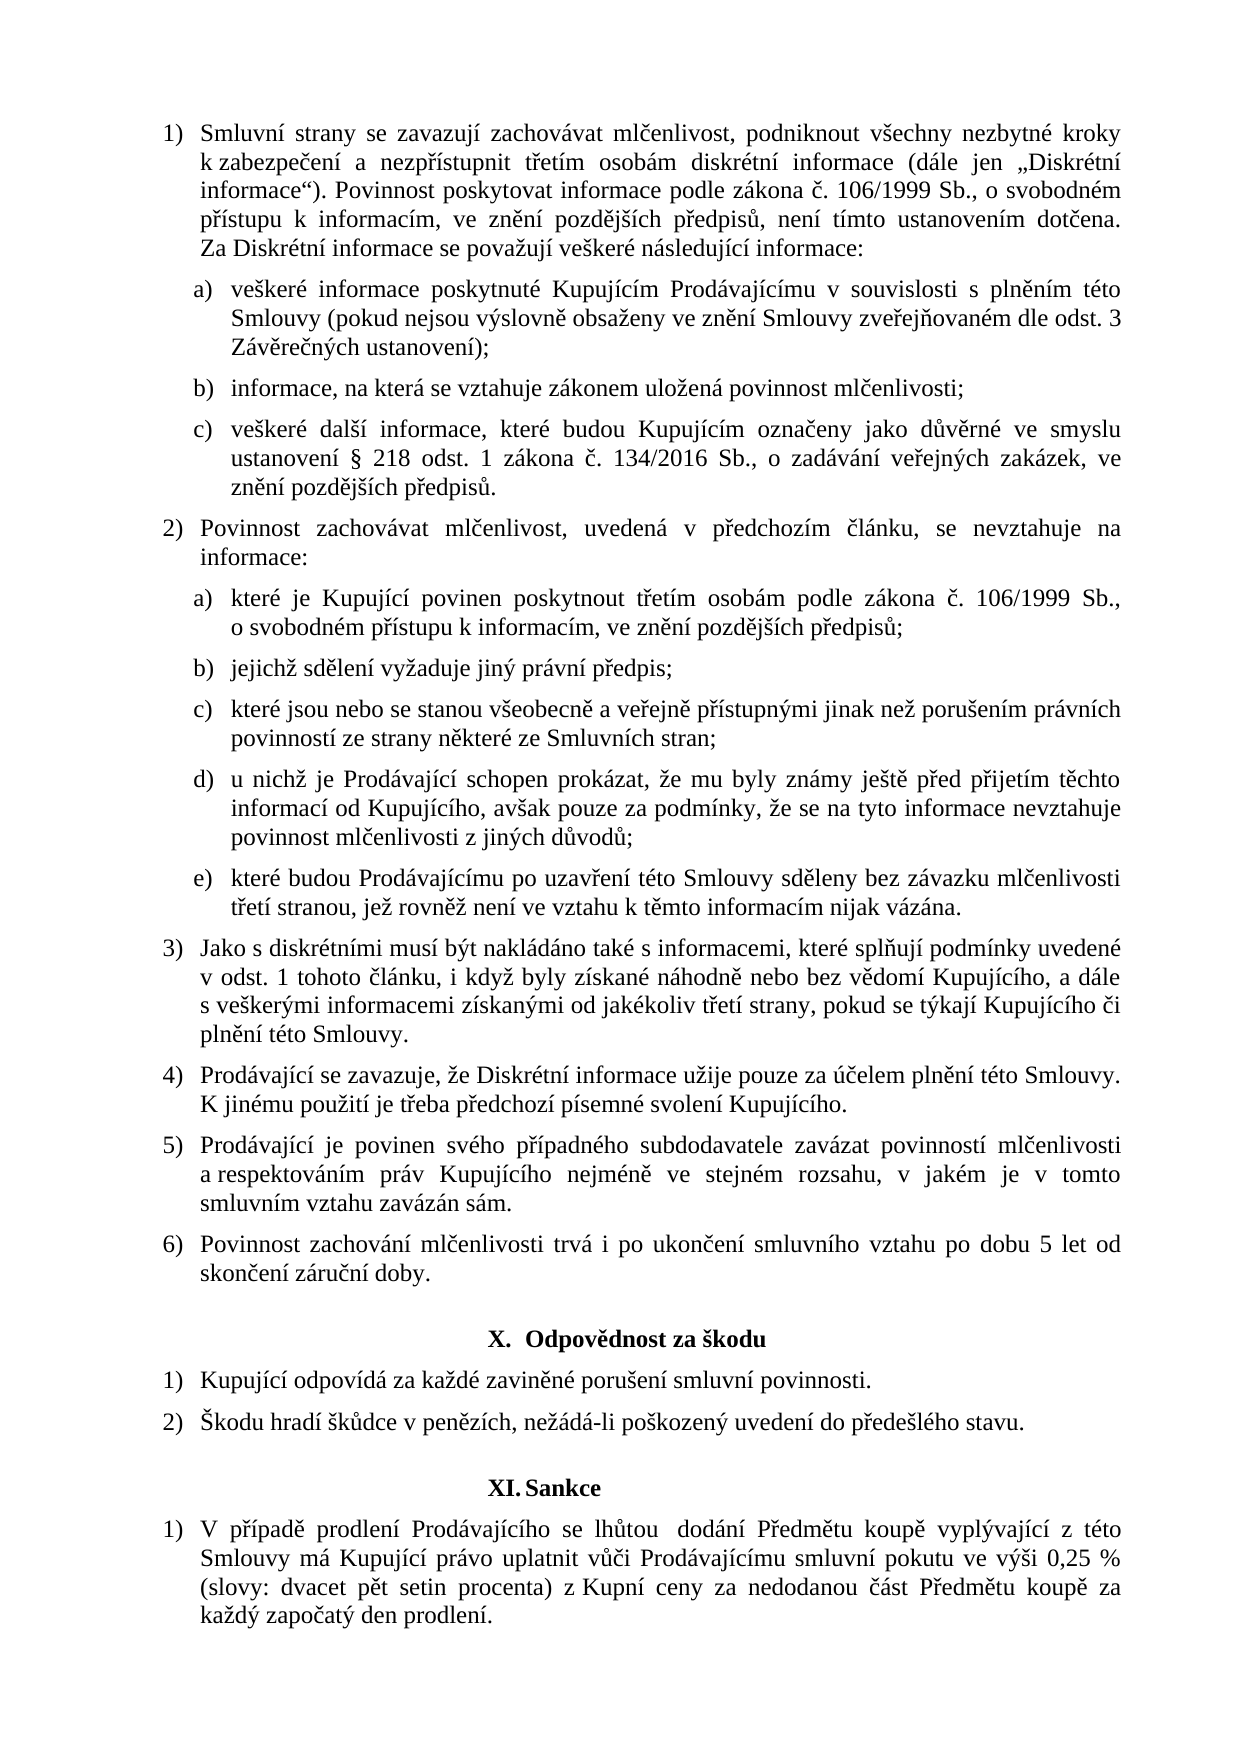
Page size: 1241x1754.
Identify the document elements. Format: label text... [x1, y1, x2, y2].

subtitle Kupující odpovídá za každé zaviněné porušení smluvní povinnosti. [162, 1366, 1122, 1394]
subtitle Prodávající je povinen svého případného subdodavatele zavázat povinností mlčenlivosti a respektováním práv Kupujícího nejméně ve stejném rozsahu, v jakém je v tomto smluvním vztahu zavázán sám. [162, 1131, 1122, 1217]
subtitle Sankce [487, 1473, 1122, 1502]
subtitle Povinnost zachování mlčenlivosti trvá i po ukončení smluvního vztahu po dobu 5 let od skončení záruční doby. [162, 1229, 1122, 1287]
subtitle Škodu hradí škůdce v penězích, nežádá-li poškozený uvedení do předešlého stavu. [162, 1407, 1122, 1436]
subtitle Smluvní strany se zavazují zachovávat mlčenlivost, podniknout všechny nezbytné kroky k zabezpečení a nezpřístupnit třetím osobám diskrétní informace (dále jen „Diskrétní informace“). Povinnost poskytovat informace podle zákona č. 106/1999 Sb., o svobodném přístupu k informacím, ve znění pozdějších předpisů, není tímto ustanovením dotčena. Za Diskrétní informace se považují veškeré následující informace: [162, 118, 1122, 262]
subtitle veškeré informace poskytnuté Kupujícím Prodávajícímu v souvislosti s plněním této Smlouvy (pokud nejsou výslovně obsaženy ve znění Smlouvy zveřejňovaném dle odst. 3 Závěrečných ustanovení); [193, 274, 1122, 361]
subtitle které jsou nebo se stanou všeobecně a veřejně přístupnými jinak než porušením právních povinností ze strany některé ze Smluvních stran; [193, 694, 1122, 752]
subtitle Povinnost zachovávat mlčenlivost, uvedená v předchozím článku, se nevztahuje na informace: [162, 513, 1122, 571]
subtitle veškeré další informace, které budou Kupujícím označeny jako důvěrné ve smyslu ustanovení § 218 odst. 1 zákona č. 134/2016 Sb., o zadávání veřejných zakázek, ve znění pozdějších předpisů. [193, 414, 1122, 501]
subtitle jejichž sdělení vyžaduje jiný právní předpis; [193, 653, 1122, 682]
subtitle u nichž je Prodávající schopen prokázat, že mu byly známy ještě před přijetím těchto informací od Kupujícího, avšak pouze za podmínky, že se na tyto informace nevztahuje povinnost mlčenlivosti z jiných důvodů; [193, 764, 1122, 851]
subtitle Jako s diskrétními musí být nakládáno také s informacemi, které splňují podmínky uvedené v odst. 1 tohoto článku, i když byly získané náhodně nebo bez vědomí Kupujícího, a dále s veškerými informacemi získanými od jakékoliv třetí strany, pokud se týkají Kupujícího či plnění této Smlouvy. [162, 933, 1122, 1048]
subtitle informace, na která se vztahuje zákonem uložená povinnost mlčenlivosti; [193, 373, 1122, 402]
subtitle které budou Prodávajícímu po uzavření této Smlouvy sděleny bez závazku mlčenlivosti třetí stranou, jež rovněž není ve vztahu k těmto informacím nijak vázána. [193, 863, 1122, 921]
subtitle Odpovědnost za škodu [487, 1324, 1122, 1353]
subtitle Prodávající se zavazuje, že Diskrétní informace užije pouze za účelem plnění této Smlouvy. K jinému použití je třeba předchozí písemné svolení Kupujícího. [162, 1061, 1122, 1118]
subtitle V případě prodlení Prodávajícího se lhůtou dodání Předmětu koupě vyplývající z této Smlouvy má Kupující právo uplatnit vůči Prodávajícímu smluvní pokutu ve výši 0,25 % (slovy: dvacet pět setin procenta) z Kupní ceny za nedodanou část Předmětu koupě za každý započatý den prodlení. [162, 1514, 1122, 1629]
subtitle které je Kupující povinen poskytnout třetím osobám podle zákona č. 106/1999 Sb., o svobodném přístupu k informacím, ve znění pozdějších předpisů; [193, 583, 1122, 641]
